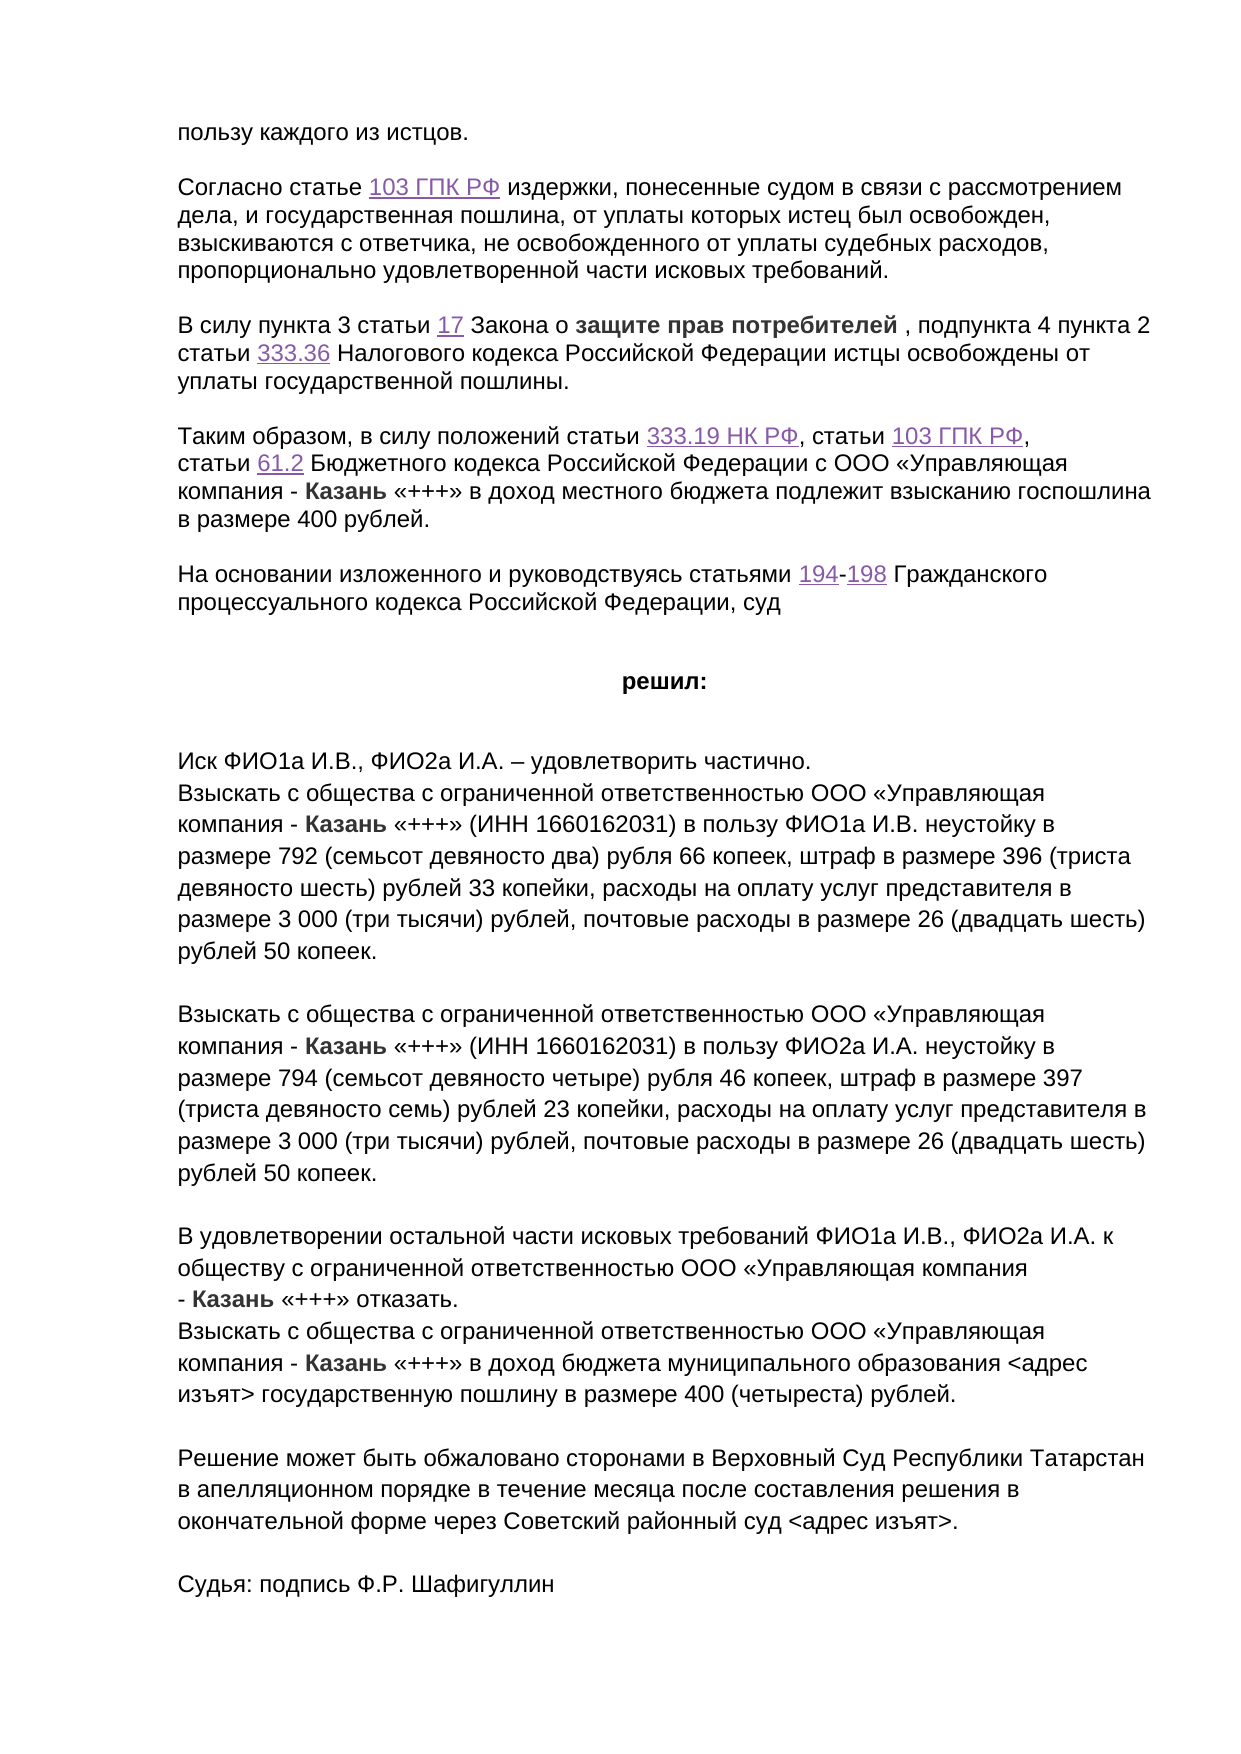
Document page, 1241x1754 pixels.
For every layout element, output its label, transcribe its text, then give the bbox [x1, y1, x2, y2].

text решил: [177, 664, 1152, 694]
text Иск ФИО1а И.В., ФИО2а И.А. – удовлетворить частично. Взыскать с общества с ограниченной ответственностью ООО «Управляющая компания - Казань «+++» (ИНН 1660162031) в пользу ФИО1а И.В. неустойку в размере 792 (семьсот девяносто два) рубля 66 копеек, штраф в размере 396 (триста девяносто шесть) рублей 33 копейки, расходы на оплату услуг представителя в размере 3 000 (три тысячи) рублей, почтовые расходы в размере 26 (двадцать шесть) рублей 50 копеек. Взыскать с общества с ограниченной ответственностью ООО «Управляющая компания - Казань «+++» (ИНН 1660162031) в пользу ФИО2а И.А. неустойку в размере 794 (семьсот девяносто четыре) рубля 46 копеек, штраф в размере 397 (триста девяносто семь) рублей 23 копейки, расходы на оплату услуг представителя в размере 3 000 (три тысячи) рублей, почтовые расходы в размере 26 (двадцать шесть) рублей 50 копеек. В удовлетворении остальной части исковых требований ФИО1а И.В., ФИО2а И.А. к обществу с ограниченной ответственностью ООО «Управляющая компания - Казань «+++» отказать. Взыскать с общества с ограниченной ответственностью ООО «Управляющая компания - Казань «+++» в доход бюджета муниципального образования <адрес изъят> государственную пошлину в размере 400 (четыреста) рублей. Решение может быть обжаловано сторонами в Верховный Суд Республики Татарстан в апелляционном порядке в течение месяца после составления решения в окончательной форме через Советский районный суд <адрес изъят>. Судья: подпись Ф.Р. Шафигуллин [177, 715, 1152, 1598]
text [177, 118, 1152, 643]
